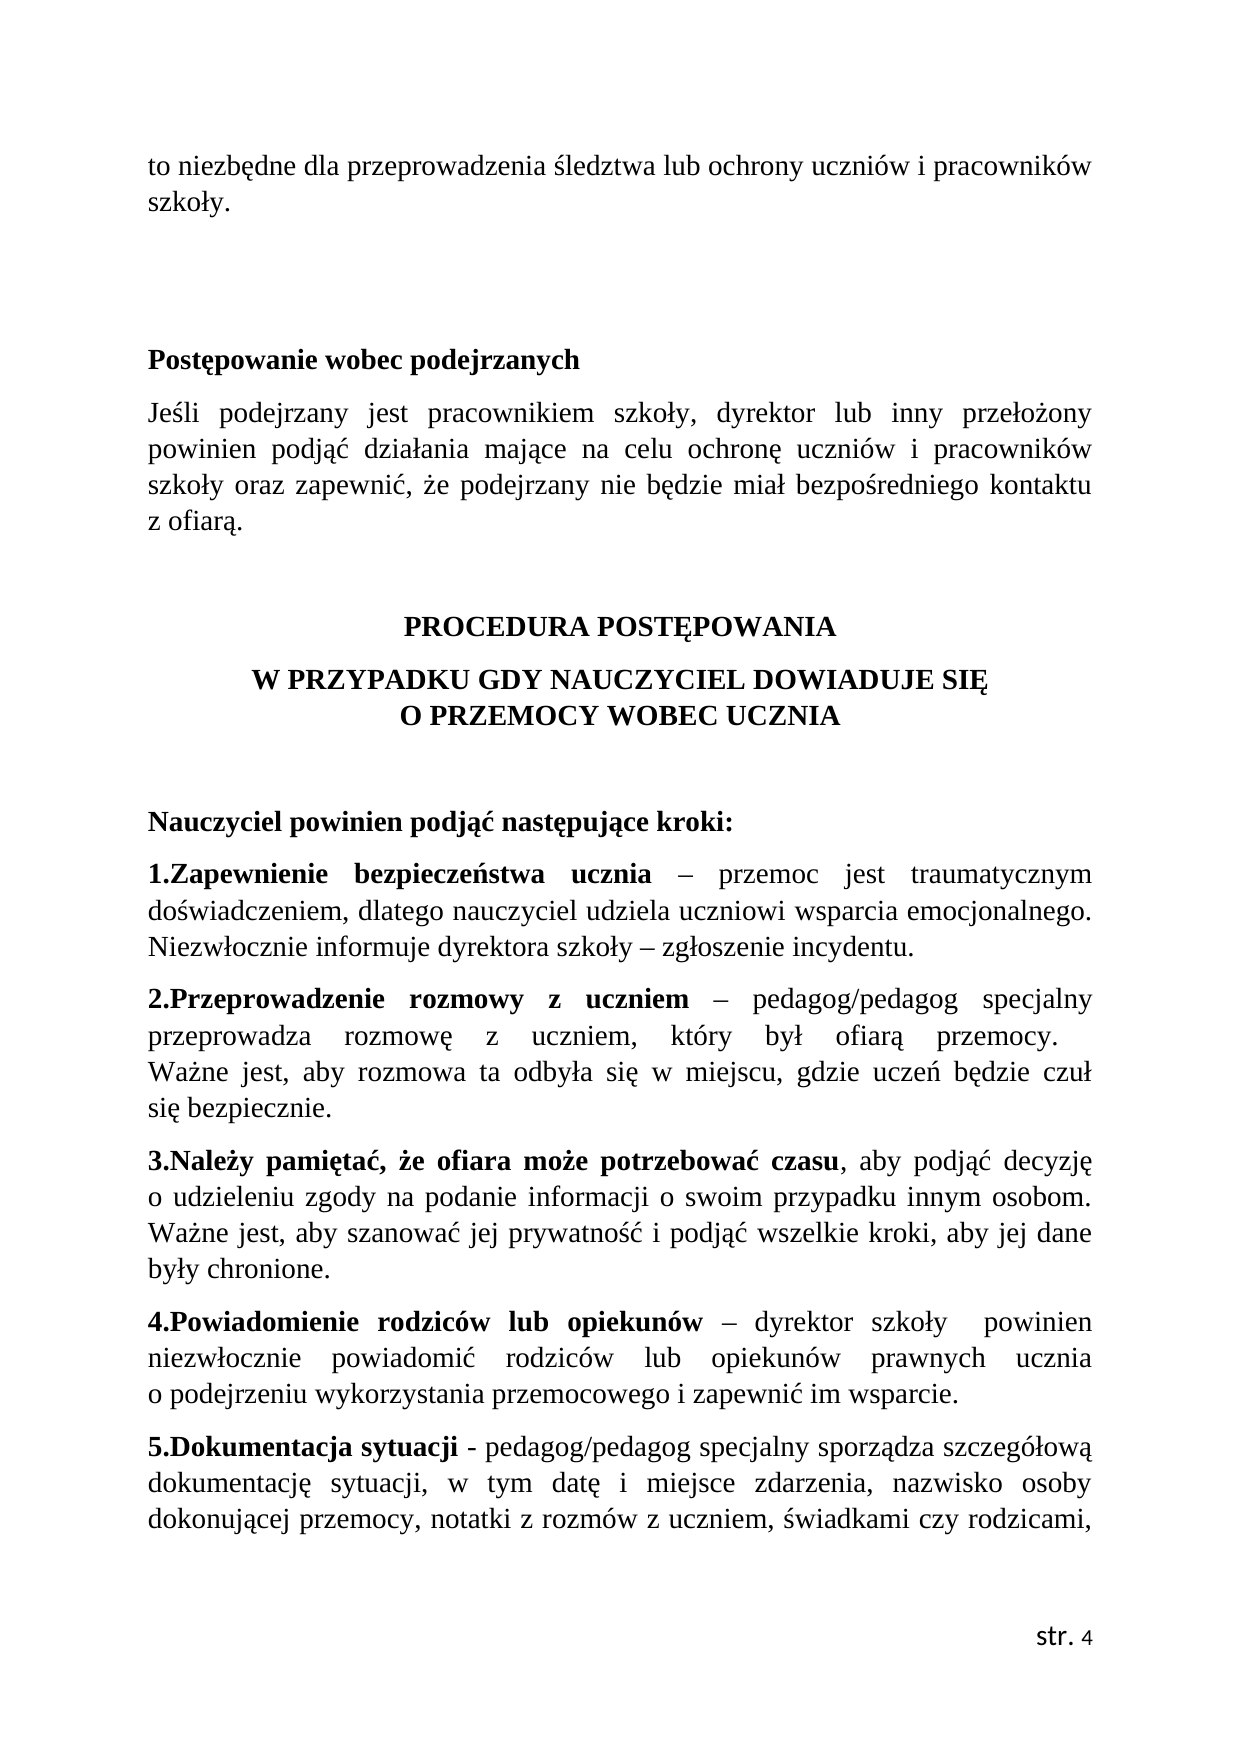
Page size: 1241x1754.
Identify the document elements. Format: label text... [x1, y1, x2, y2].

text 1.Zapewnienie bezpieczeństwa ucznia – przemoc jest traumatycznym doświadczeniem, dlatego nauczyciel udziela uczniowi wsparcia emocjonalnego. Niezwłocznie informuje dyrektora szkoły – zgłoszenie incydentu. [148, 856, 1093, 962]
text 3.Należy pamiętać, że ofiara może potrzebować czasu, aby podjąć decyzję o udzieleniu zgody na podanie informacji o swoim przypadku innym osobom. Ważne jest, aby szanować jej prywatność i podjąć wszelkie kroki, aby jej dane były chronione. [148, 1143, 1093, 1285]
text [148, 148, 1093, 217]
text Jeśli podejrzany jest pracownikiem szkoły, dyrektor lub inny przełożony powinien podjąć działania mające na celu ochronę uczniów i pracowników szkoły oraz zapewnić, że podejrzany nie będzie miał bezpośredniego kontaktu z ofiarą. [148, 395, 1093, 537]
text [148, 1429, 1093, 1535]
text PROCEDURA POSTĘPOWANIA [148, 609, 1093, 643]
text W PRZYPADKU GDY NAUCZYCIEL DOWIADUJE SIĘ O PRZEMOCY WOBEC UCZNIA [148, 662, 1093, 732]
text 2.Przeprowadzenie rozmowy z uczniem – pedagog/pedagog specjalny przeprowadza rozmowę z uczniem, który był ofiarą przemocy. Ważne jest, aby rozmowa ta odbyła się w miejscu, gdzie uczeń będzie czuł się bezpiecznie. [148, 982, 1093, 1123]
text Nauczyciel powinien podjąć następujące kroki: [148, 804, 1093, 837]
text 4.Powiadomienie rodziców lub opiekunów – dyrektor szkoły powinien niezwłocznie powiadomić rodziców lub opiekunów prawnych ucznia o podejrzeniu wykorzystania przemocowego i zapewnić im wsparcie. [148, 1304, 1093, 1410]
text Postępowanie wobec podejrzanych [148, 342, 1093, 376]
